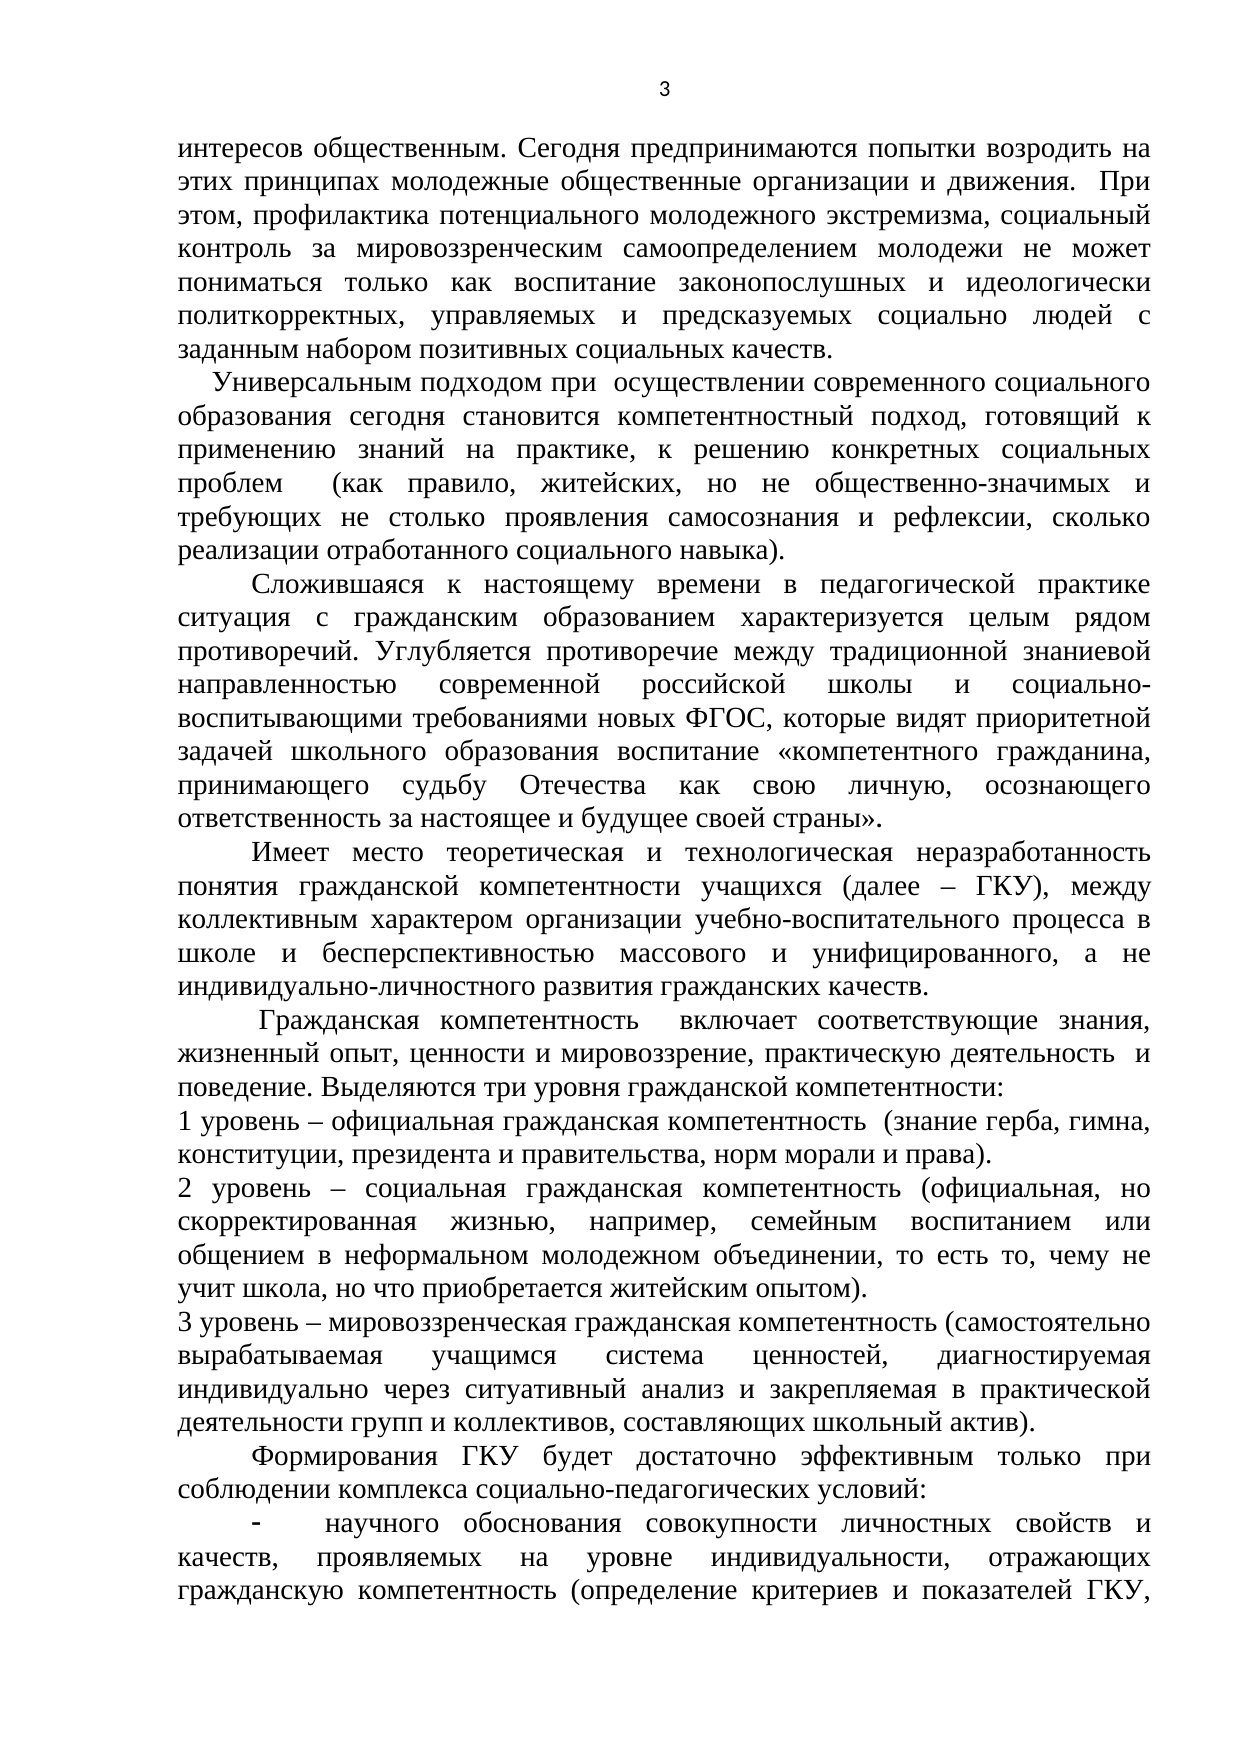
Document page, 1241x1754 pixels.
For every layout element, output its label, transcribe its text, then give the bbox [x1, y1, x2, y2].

text 1 уровень – официальная гражданская компетентность (знание герба, гимна, конституции, президента и правительства, норм морали и права). [177, 1103, 1152, 1170]
text Формирования ГКУ будет достаточно эффективным только при соблюдении комплекса социально-педагогических условий: [177, 1438, 1152, 1505]
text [177, 130, 1152, 364]
text 3 уровень – мировоззренческая гражданская компетентность (самостоятельно вырабатываемая учащимся система ценностей, диагностируемая индивидуально через ситуативный анализ и закрепляемая в практической деятельности групп и коллективов, составляющих школьный актив). [177, 1304, 1152, 1438]
text Универсальным подходом при осуществлении современного социального образования сегодня становится компетентностный подход, готовящий к применению знаний на практике, к решению конкретных социальных проблем (как правило, житейских, но не общественно-значимых и требующих не столько проявления самосознания и рефлексии, сколько реализации отработанного социального навыка). [177, 364, 1152, 566]
text Сложившаяся к настоящему времени в педагогической практике ситуация с гражданским образованием характеризуется целым рядом противоречий. Углубляется противоречие между традиционной знаниевой направленностью современной российской школы и социально-воспитывающими требованиями новых ФГОС, которые видят приоритетной задачей школьного образования воспитание «компетентного гражданина, принимающего судьбу Отечества как свою личную, осознающего ответственность за настоящее и будущее своей страны». [177, 566, 1152, 834]
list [177, 1505, 1152, 1606]
text 2 уровень – социальная гражданская компетентность (официальная, но скорректированная жизнью, например, семейным воспитанием или общением в неформальном молодежном объединении, то есть то, чему не учит школа, но что приобретается житейским опытом). [177, 1170, 1152, 1304]
text Имеет место теоретическая и технологическая неразработанность понятия гражданской компетентности учащихся (далее – ГКУ), между коллективным характером организации учебно-воспитательного процесса в школе и бесперспективностью массового и унифицированного, а не индивидуально-личностного развития гражданских качеств. [177, 834, 1152, 1002]
text Гражданская компетентность включает соответствующие знания, жизненный опыт, ценности и мировоззрение, практическую деятельность и поведение. Выделяются три уровня гражданской компетентности: [177, 1002, 1152, 1103]
